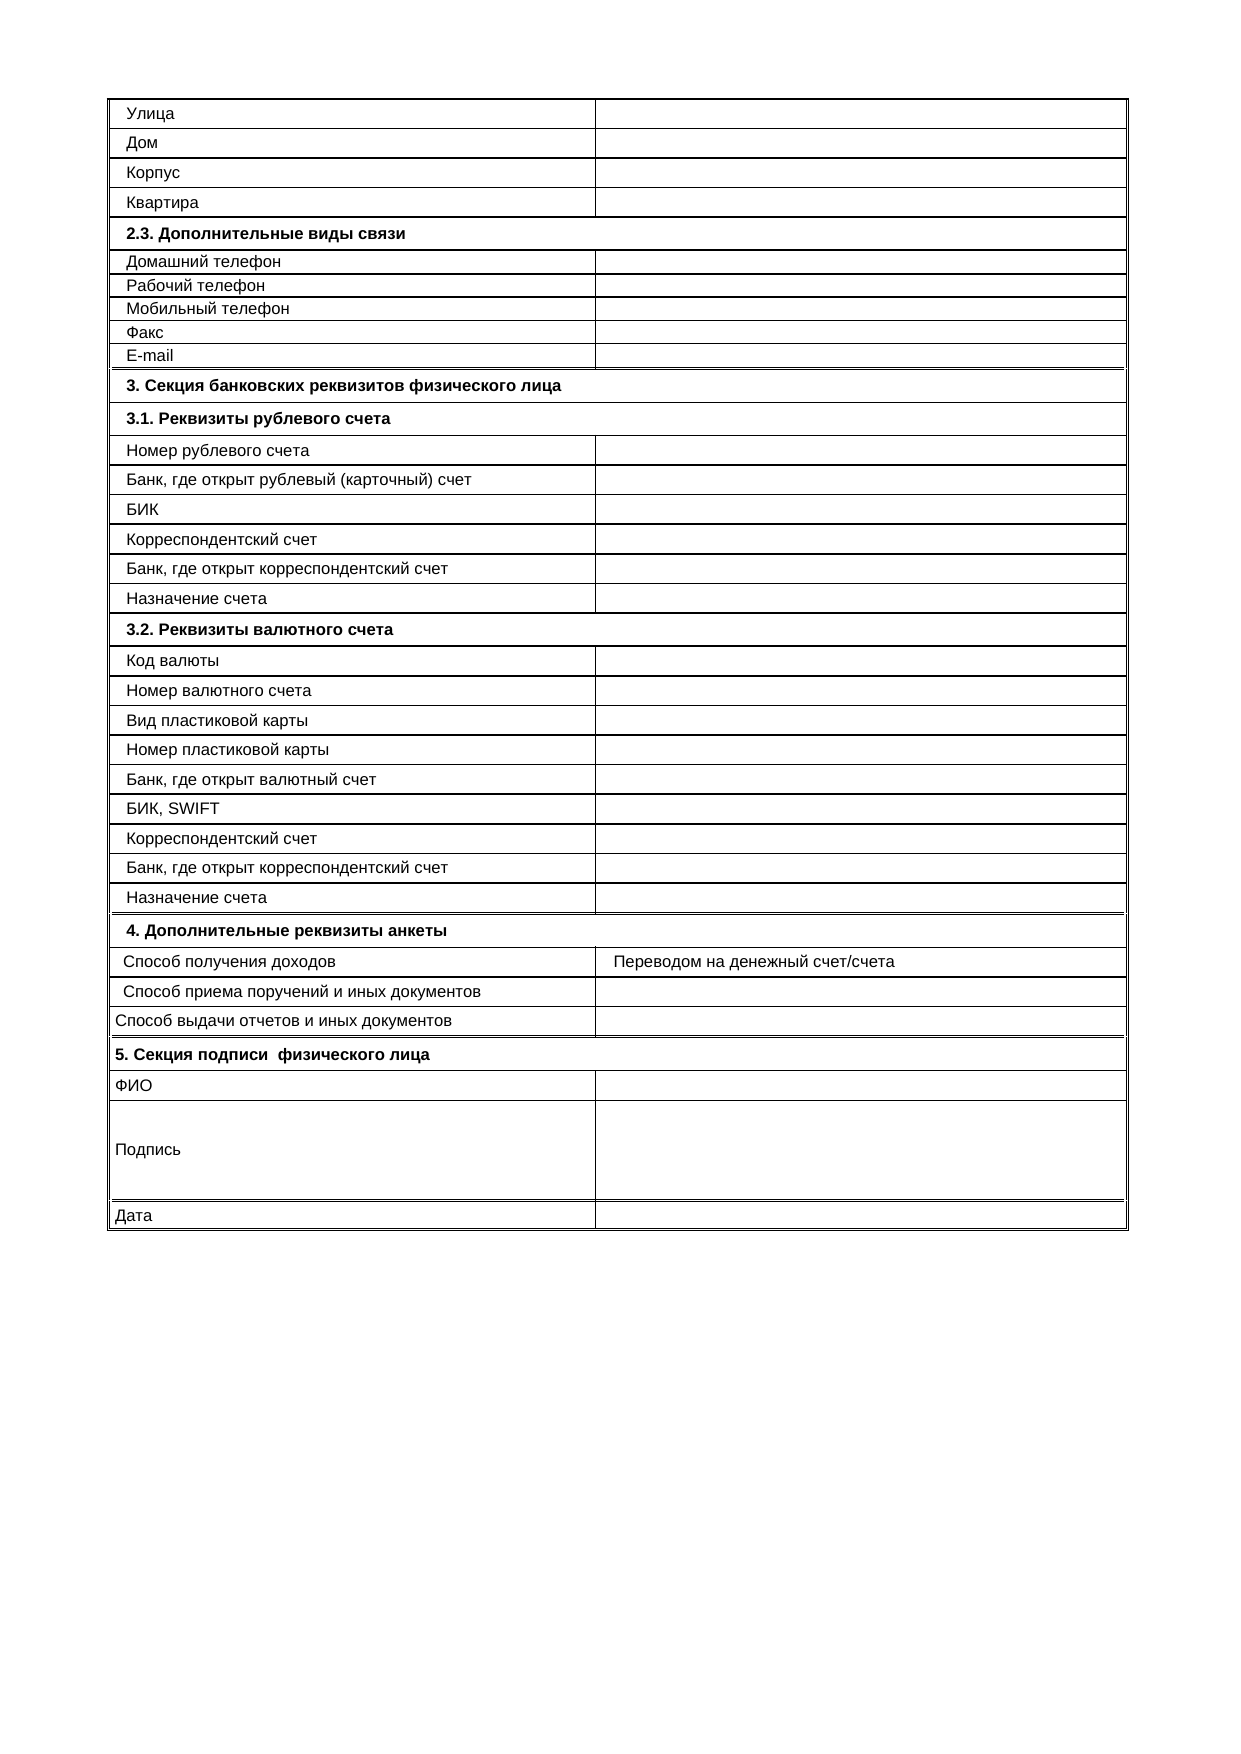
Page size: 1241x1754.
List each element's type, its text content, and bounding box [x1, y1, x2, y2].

table_cell [596, 436, 1126, 464]
table_cell [596, 884, 1126, 912]
table_cell [596, 736, 1126, 764]
table_cell [596, 825, 1126, 852]
table_cell [596, 647, 1126, 675]
table_cell [596, 298, 1126, 320]
table_cell [596, 525, 1126, 553]
table_cell Назначение счета [110, 584, 595, 612]
table_cell [596, 584, 1126, 612]
table_cell [596, 251, 1126, 273]
table_cell [596, 1071, 1126, 1099]
table_cell Номер рублевого счета [110, 436, 595, 464]
table_cell [596, 1199, 1126, 1228]
table_cell [596, 159, 1126, 187]
table_cell Номер валютного счета [110, 677, 595, 704]
table_cell Банк, где открыт корреспондентский счет [110, 555, 595, 582]
table_cell [596, 706, 1126, 734]
table_cell Вид пластиковой карты [110, 706, 595, 734]
table_cell [596, 978, 1126, 1006]
table_cell Улица [110, 100, 595, 127]
table_cell [596, 344, 1126, 367]
table_cell [596, 100, 1126, 127]
table_cell [596, 495, 1126, 523]
table_cell [596, 1101, 1126, 1198]
table_cell Способ выдачи отчетов и иных документов [110, 1007, 595, 1035]
table_cell Корпус [110, 159, 595, 187]
table_cell БИК [110, 495, 595, 523]
table_cell [596, 854, 1126, 882]
table_cell Факс [110, 321, 595, 343]
table_cell Дата [110, 1199, 595, 1228]
table_cell Банк, где открыт корреспондентский счет [110, 854, 595, 882]
table_cell [596, 765, 1126, 793]
table_cell [596, 1007, 1126, 1035]
table_cell Рабочий телефон [110, 275, 595, 296]
table_cell 2.3. Дополнительные виды связи [110, 218, 1126, 249]
table_cell 3.2. Реквизиты валютного счета [110, 614, 595, 645]
table_cell Переводом на денежный счет/счета [596, 948, 1126, 976]
table_cell Способ получения доходов [110, 948, 595, 976]
table_cell [596, 466, 1126, 494]
table_cell Код валюты [110, 647, 595, 675]
table_cell Квартира [110, 188, 595, 216]
table_cell Дом [110, 129, 595, 157]
table_cell [596, 275, 1126, 296]
table_cell [596, 555, 1126, 582]
table_cell 3. Секция банковских реквизитов физического лица [110, 367, 1126, 401]
table_cell 3.1. Реквизиты рублевого счета [110, 403, 1126, 434]
table_cell [595, 614, 1126, 645]
table_cell ФИО [110, 1071, 595, 1099]
table_cell [596, 677, 1126, 704]
table_cell Домашний телефон [110, 251, 595, 273]
table_cell БИК, SWIFT [110, 795, 595, 823]
table_cell 4. Дополнительные реквизиты анкеты [110, 912, 1126, 946]
table_cell Банк, где открыт рублевый (карточный) счет [110, 466, 595, 494]
table_cell Назначение счета [110, 884, 595, 912]
table_cell Мобильный телефон [110, 298, 595, 320]
table_cell Корреспондентский счет [110, 525, 595, 553]
table_cell Способ приема поручений и иных документов [110, 978, 595, 1006]
table_cell Номер пластиковой карты [110, 736, 595, 764]
table_cell [596, 129, 1126, 157]
table_cell Корреспондентский счет [110, 825, 595, 852]
table_cell [596, 321, 1126, 343]
table_cell [596, 795, 1126, 823]
table_cell 5. Секция подписи физического лица [108, 1035, 1128, 1070]
table_cell E-mail [110, 344, 595, 367]
table_cell Банк, где открыт валютный счет [110, 765, 595, 793]
table_cell Подпись [110, 1101, 595, 1198]
table_cell [596, 188, 1126, 216]
